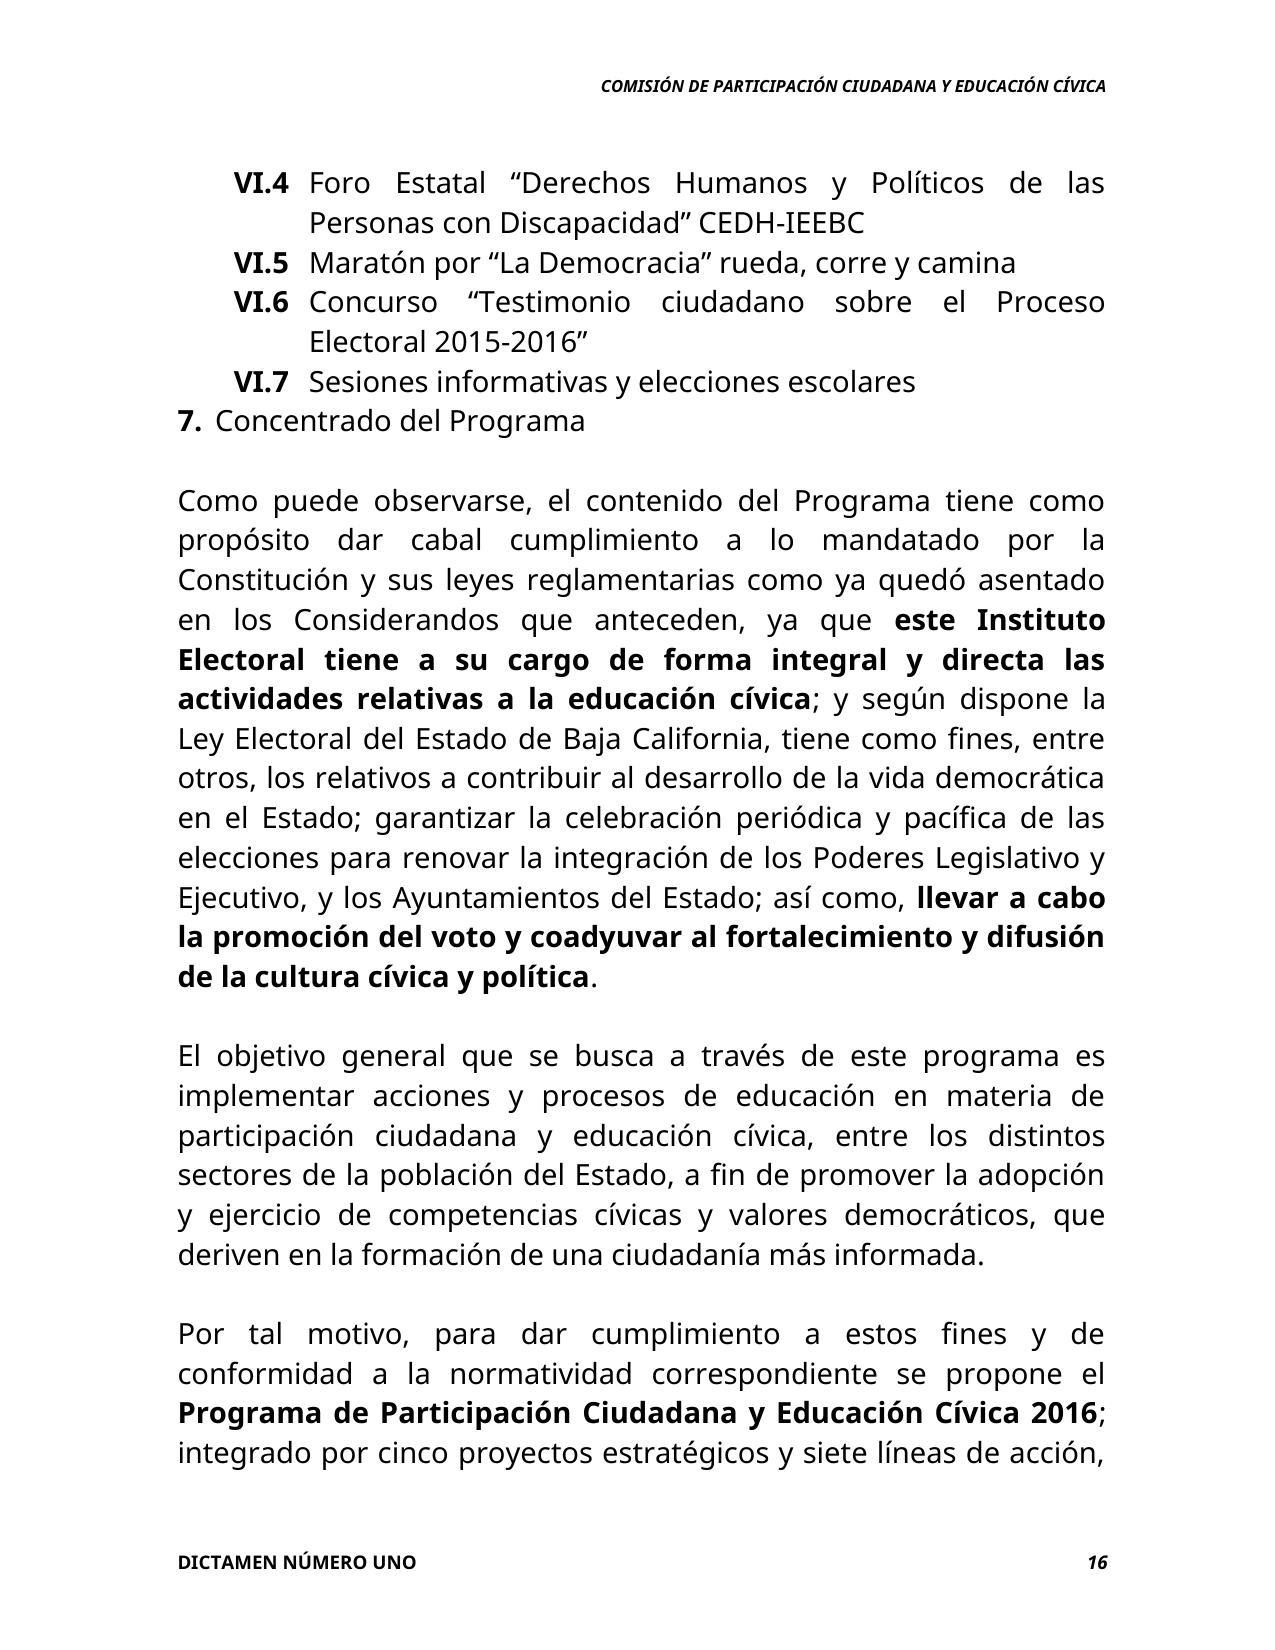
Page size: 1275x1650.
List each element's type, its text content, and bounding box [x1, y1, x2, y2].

list Concurso “Testimonio ciudadano sobre el Proceso Electoral 2015-2016” [233, 282, 1106, 361]
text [177, 1313, 1106, 1472]
text El objetivo general que se busca a través de este programa es implementar acciones y procesos de educación en materia de participación ciudadana y educación cívica, entre los distintos sectores de la población del Estado, a fin de promover la adopción y ejercicio de competencias cívicas y valores democráticos, que deriven en la formación de una ciudadanía más informada. [177, 1036, 1106, 1274]
list Foro Estatal “Derechos Humanos y Políticos de las Personas con Discapacidad” CEDH-IEEBC [233, 162, 1106, 242]
list Maratón por “La Democracia” rueda, corre y camina [233, 242, 1106, 282]
text Como puede observarse, el contenido del Programa tiene como propósito dar cabal cumplimiento a lo mandatado por la Constitución y sus leyes reglamentarias como ya quedó asentado en los Considerandos que anteceden, ya que este Instituto Electoral tiene a su cargo de forma integral y directa las actividades relativas a la educación cívica; y según dispone la Ley Electoral del Estado de Baja California, tiene como fines, entre otros, los relativos a contribuir al desarrollo de la vida democrática en el Estado; garantizar la celebración periódica y pacífica de las elecciones para renovar la integración de los Poderes Legislativo y Ejecutivo, y los Ayuntamientos del Estado; así como, llevar a cabo la promoción del voto y coadyuvar al fortalecimiento y difusión de la cultura cívica y política. [177, 480, 1106, 996]
list Sesiones informativas y elecciones escolares [233, 361, 1106, 401]
list Concentrado del Programa [177, 401, 1106, 440]
